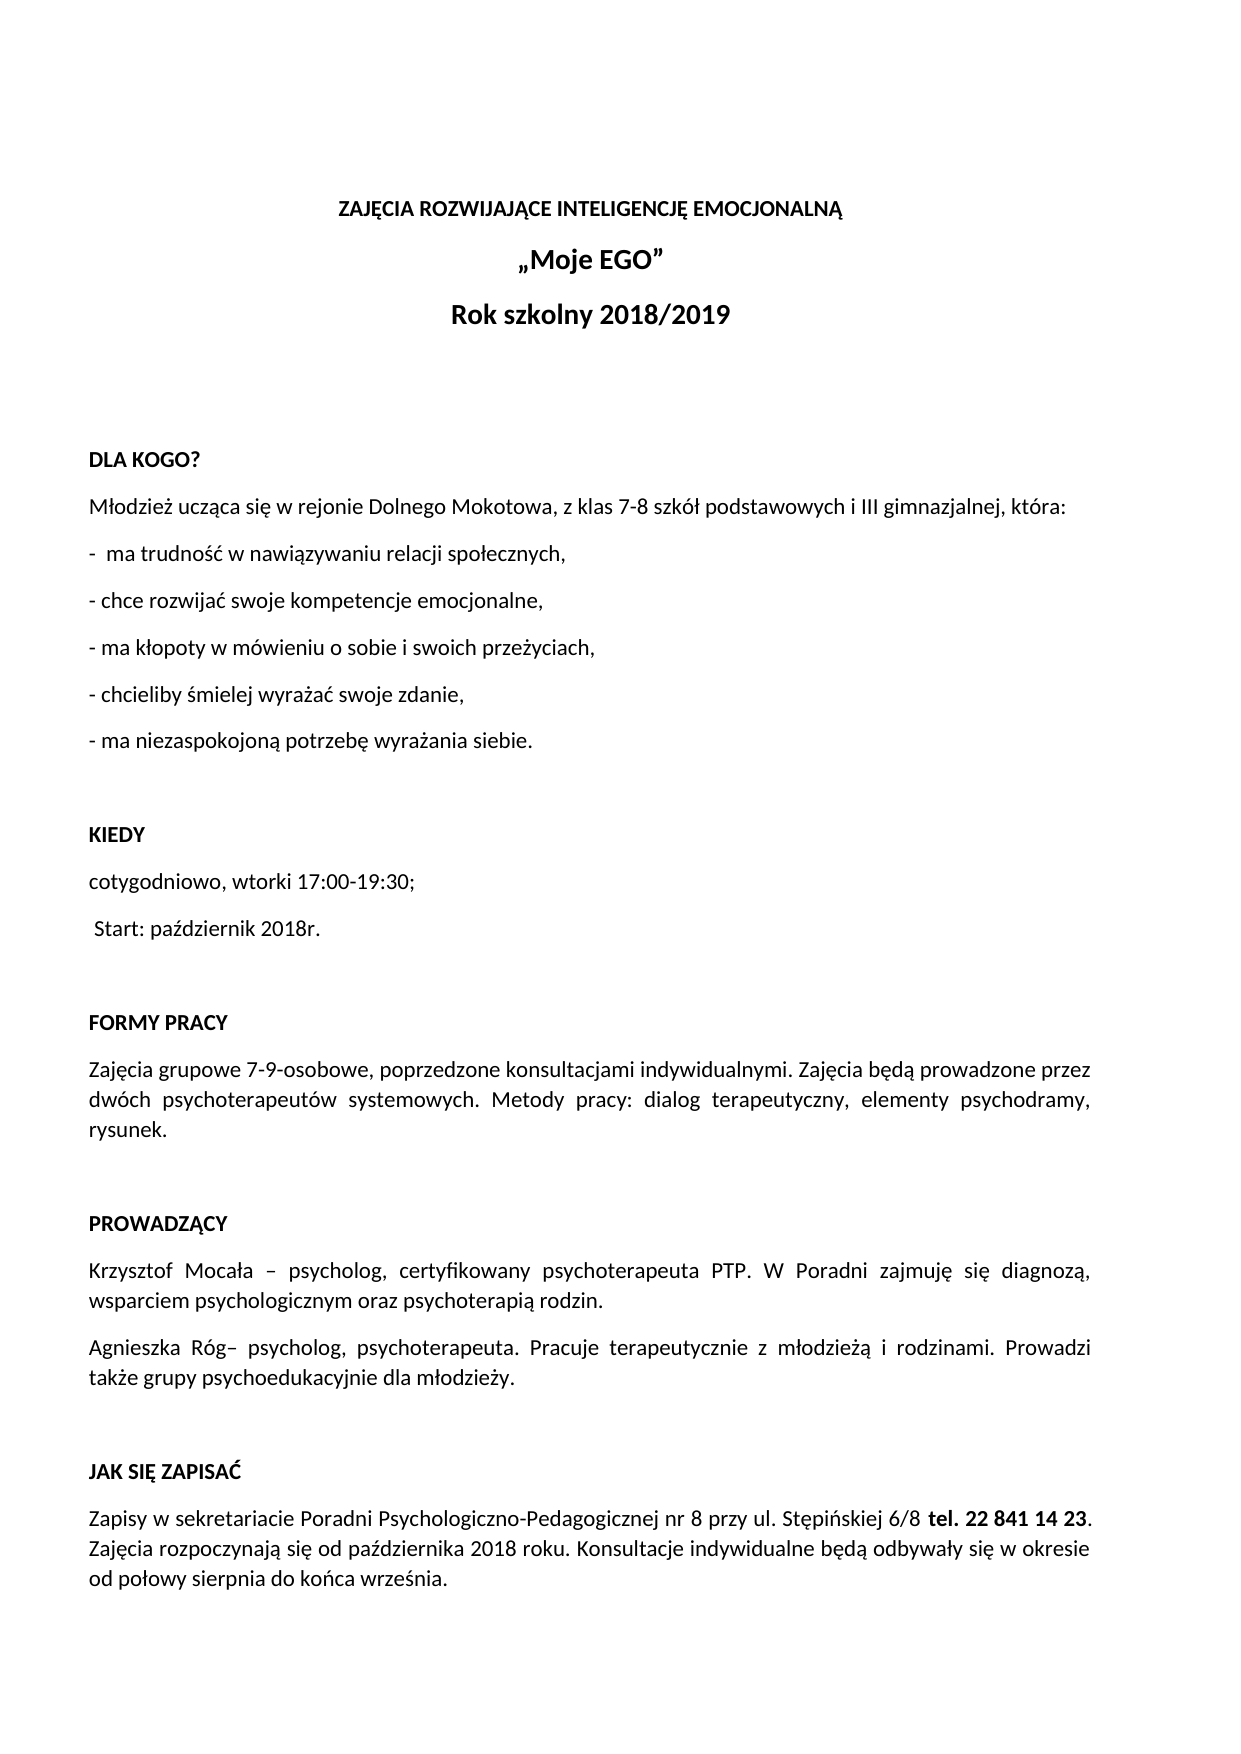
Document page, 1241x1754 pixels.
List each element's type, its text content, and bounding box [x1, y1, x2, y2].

text „Moje EGO” [89, 241, 1093, 277]
text JAK SIĘ ZAPISAĆ [89, 1457, 1093, 1485]
text - ma trudność w nawiązywaniu relacji społecznych, [89, 539, 1093, 567]
text Zapisy w sekretariacie Poradni Psychologiczno-Pedagogicznej nr 8 przy ul. Stępińskiej 6/8 tel. 22 841 14 23. Zajęcia rozpoczynają się od października 2018 roku. Konsultacje indywidualne będą odbywały się w okresie od połowy sierpnia do końca września. [89, 1504, 1093, 1592]
text Start: październik 2018r. [89, 914, 1093, 942]
text Rok szkolny 2018/2019 [89, 296, 1093, 332]
text Krzysztof Mocała – psycholog, certyfikowany psychoterapeuta PTP. W Poradni zajmuję się diagnozą, wsparciem psychologicznym oraz psychoterapią rodzin. [89, 1256, 1093, 1314]
text - chcieliby śmielej wyrażać swoje zdanie, [89, 680, 1093, 708]
text - chce rozwijać swoje kompetencje emocjonalne, [89, 586, 1093, 614]
text DLA KOGO? [89, 445, 1093, 473]
text FORMY PRACY [89, 1008, 1093, 1036]
text Zajęcia grupowe 7-9-osobowe, poprzedzone konsultacjami indywidualnymi. Zajęcia będą prowadzone przez dwóch psychoterapeutów systemowych. Metody pracy: dialog terapeutyczny, elementy psychodramy, rysunek. [89, 1055, 1093, 1143]
text - ma kłopoty w mówieniu o sobie i swoich przeżyciach, [89, 633, 1093, 661]
text Młodzież ucząca się w rejonie Dolnego Mokotowa, z klas 7-8 szkół podstawowych i III gimnazjalnej, która: [89, 492, 1093, 520]
text ZAJĘCIA ROZWIJAJĄCE INTELIGENCJĘ EMOCJONALNĄ [89, 194, 1093, 222]
text KIEDY [89, 820, 1093, 848]
text Agnieszka Róg– psycholog, psychoterapeuta. Pracuje terapeutycznie z młodzieżą i rodzinami. Prowadzi także grupy psychoedukacyjnie dla młodzieży. [89, 1333, 1093, 1391]
text PROWADZĄCY [89, 1209, 1093, 1237]
text - ma niezaspokojoną potrzebę wyrażania siebie. [89, 727, 1093, 754]
text cotygodniowo, wtorki 17:00-19:30; [89, 867, 1093, 895]
